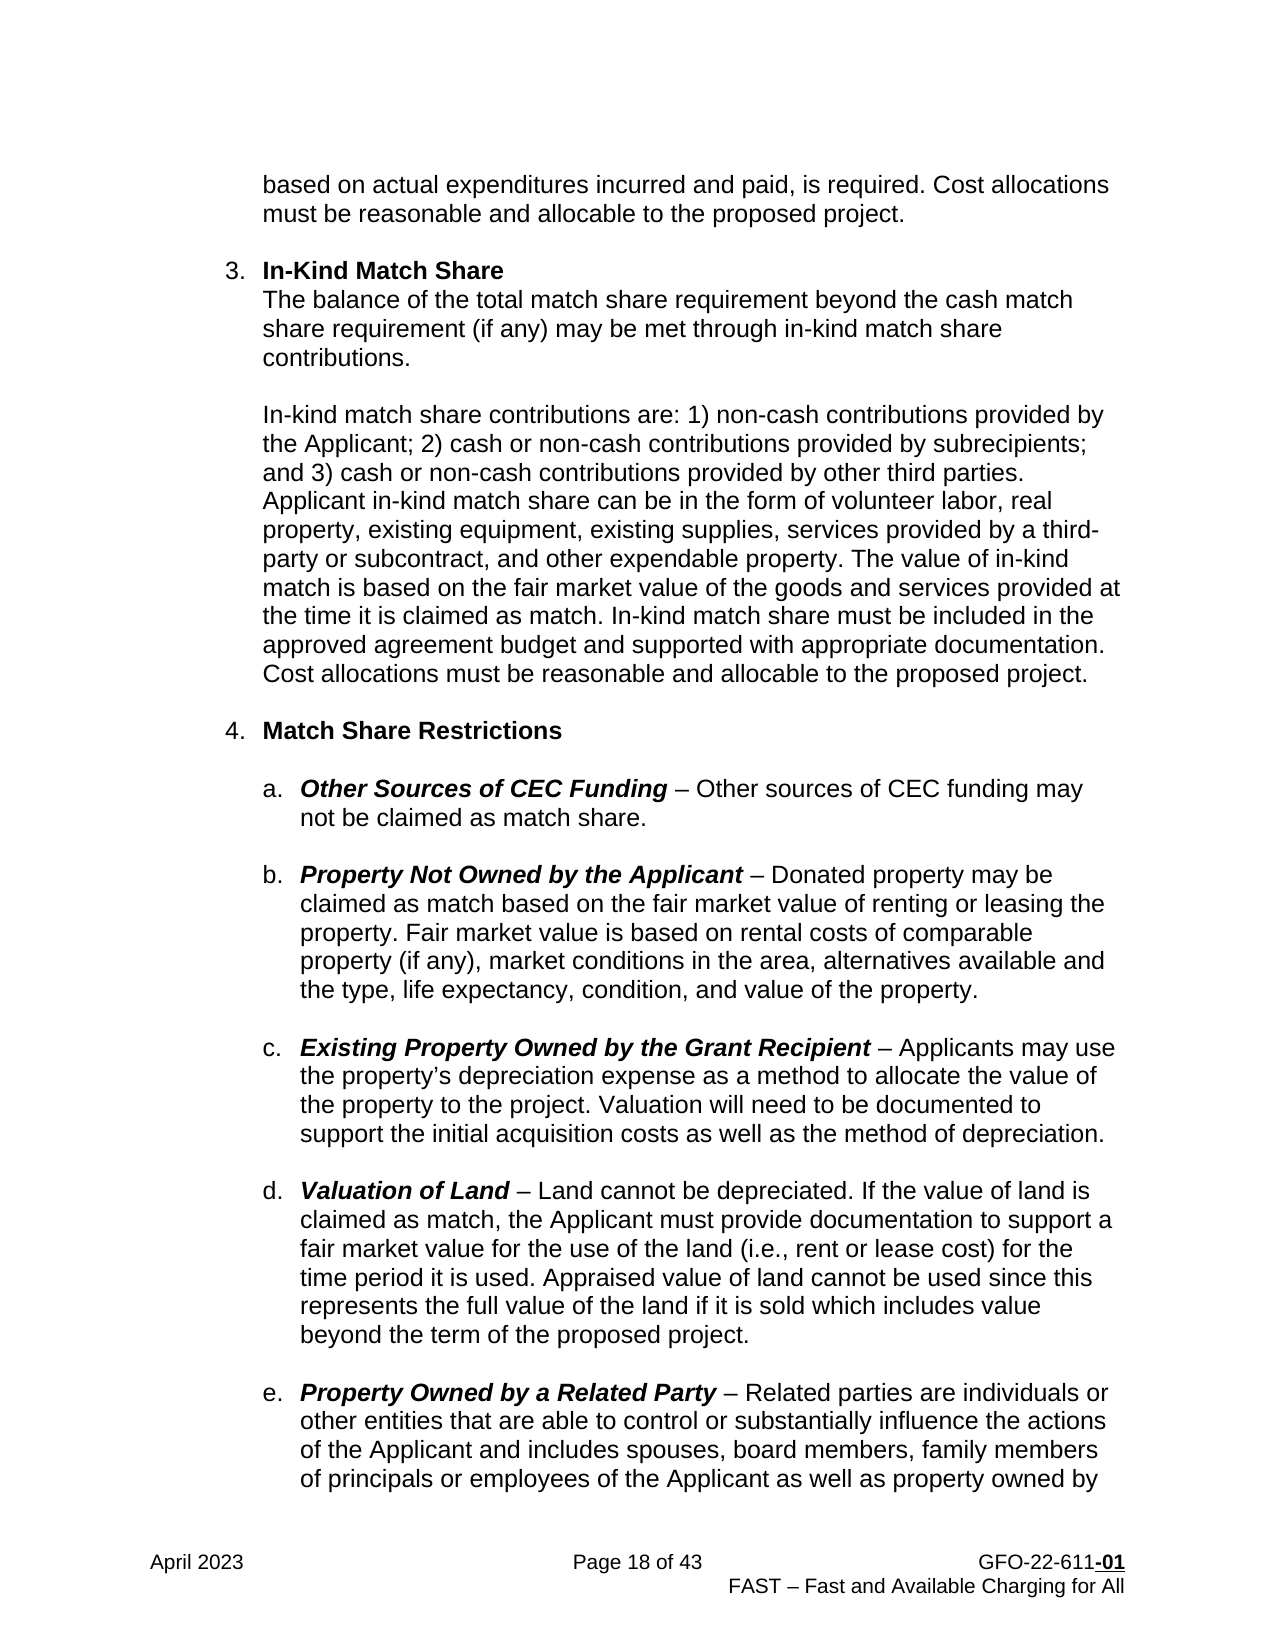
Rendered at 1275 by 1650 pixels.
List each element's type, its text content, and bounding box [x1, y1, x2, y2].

list Property Not Owned by the Applicant – Donated property may be claimed as match based on the fair market value of renting or leasing the property. Fair market value is based on rental costs of comparable property (if any), market conditions in the area, alternatives available and the type, life expectancy, condition, and value of the property. [262, 860, 1125, 1004]
text The balance of the total match share requirement beyond the cash match share requirement (if any) may be met through in-kind match share contributions. [262, 285, 1125, 371]
text In-kind match share contributions are: 1) non-cash contributions provided by the Applicant; 2) cash or non-cash contributions provided by subrecipients; and 3) cash or non-cash contributions provided by other third parties. Applicant in-kind match share can be in the form of volunteer labor, real property, existing equipment, existing supplies, services provided by a third-party or subcontract, and other expendable property. The value of in-kind match is based on the fair market value of the goods and services provided at the time it is claimed as match. In-kind match share must be included in the approved agreement budget and supported with appropriate documentation. Cost allocations must be reasonable and allocable to the proposed project. [262, 400, 1125, 687]
list Other Sources of CEC Funding – Other sources of CEC funding may not be claimed as match share. [262, 774, 1125, 831]
list Existing Property Owned by the Grant Recipient – Applicants may use the property’s depreciation expense as a method to allocate the value of the property to the project. Valuation will need to be documented to support the initial acquisition costs as well as the method of depreciation. [262, 1032, 1125, 1147]
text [262, 170, 1125, 227]
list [262, 1377, 1125, 1492]
list In-Kind Match Share [225, 256, 1125, 285]
list Match Share Restrictions [225, 716, 1125, 745]
list Valuation of Land – Land cannot be depreciated. If the value of land is claimed as match, the Applicant must provide documentation to support a fair market value for the use of the land (i.e., rent or lease cost) for the time period it is used. Appraised value of land cannot be used since this represents the full value of the land if it is sold which includes value beyond the term of the proposed project. [262, 1176, 1125, 1349]
